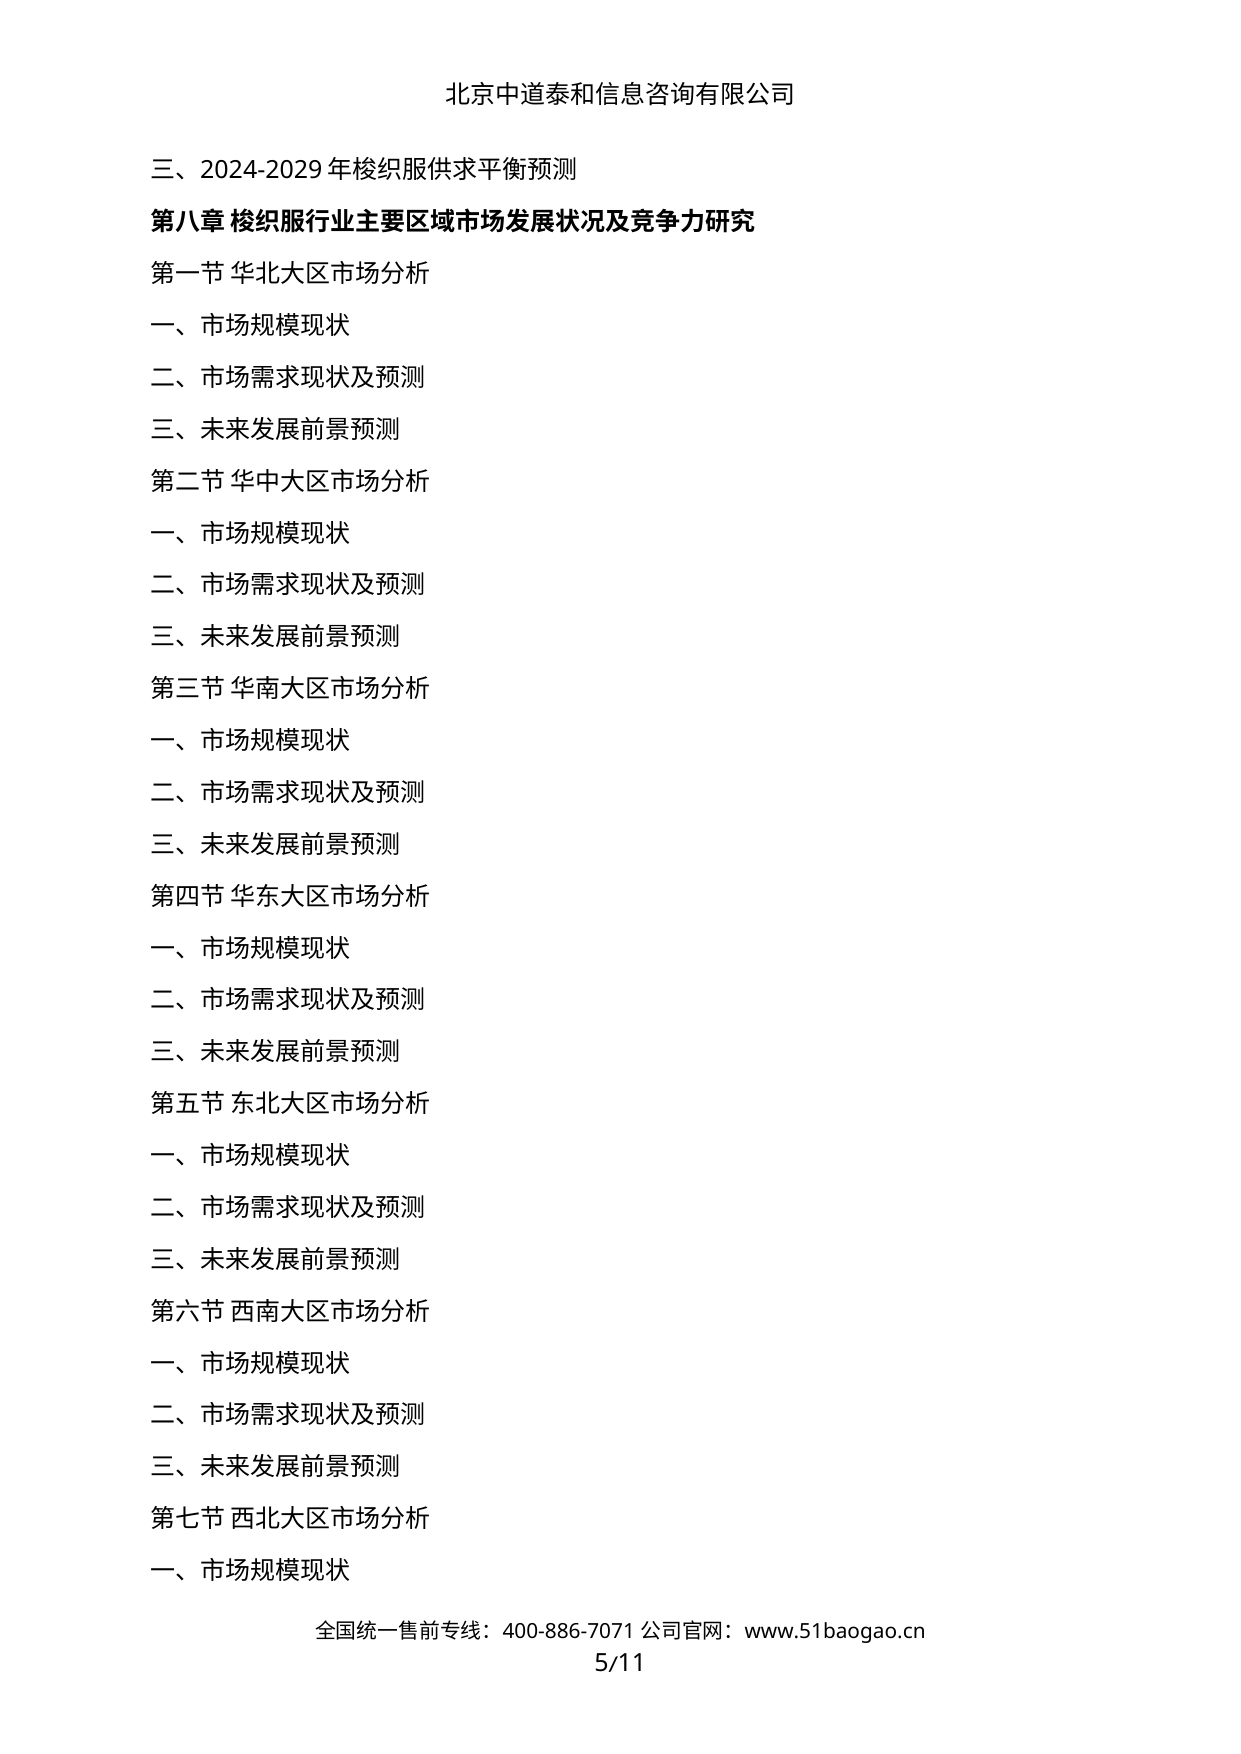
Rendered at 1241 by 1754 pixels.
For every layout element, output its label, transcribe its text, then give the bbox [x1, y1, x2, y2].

text 一、市场规模现状 [150, 306, 1090, 342]
text 三、2024-2029年梭织服供求平衡预测 [150, 150, 1090, 186]
text 一、市场规模现状 [150, 928, 1090, 964]
text 二、市场需求现状及预测 [150, 357, 1090, 394]
text 一、市场规模现状 [150, 1551, 1090, 1587]
text 二、市场需求现状及预测 [150, 980, 1090, 1016]
text 二、市场需求现状及预测 [150, 1187, 1090, 1224]
text 第二节 华中大区市场分析 [150, 461, 1090, 497]
text 第五节 东北大区市场分析 [150, 1084, 1090, 1120]
text 第七节 西北大区市场分析 [150, 1499, 1090, 1535]
text 三、未来发展前景预测 [150, 1239, 1090, 1276]
text 三、未来发展前景预测 [150, 824, 1090, 861]
text 第六节 西南大区市场分析 [150, 1291, 1090, 1327]
text 二、市场需求现状及预测 [150, 565, 1090, 601]
text 一、市场规模现状 [150, 721, 1090, 757]
text 第四节 华东大区市场分析 [150, 876, 1090, 912]
text 第八章 梭织服行业主要区域市场发展状况及竞争力研究 [150, 202, 1090, 238]
text 三、未来发展前景预测 [150, 409, 1090, 446]
text 二、市场需求现状及预测 [150, 1395, 1090, 1431]
text 三、未来发展前景预测 [150, 617, 1090, 653]
text 三、未来发展前景预测 [150, 1447, 1090, 1483]
text 一、市场规模现状 [150, 1343, 1090, 1379]
text 第一节 华北大区市场分析 [150, 254, 1090, 290]
text 第三节 华南大区市场分析 [150, 669, 1090, 705]
text 三、未来发展前景预测 [150, 1032, 1090, 1068]
text 二、市场需求现状及预测 [150, 772, 1090, 809]
text 一、市场规模现状 [150, 1136, 1090, 1172]
text 一、市场规模现状 [150, 513, 1090, 549]
